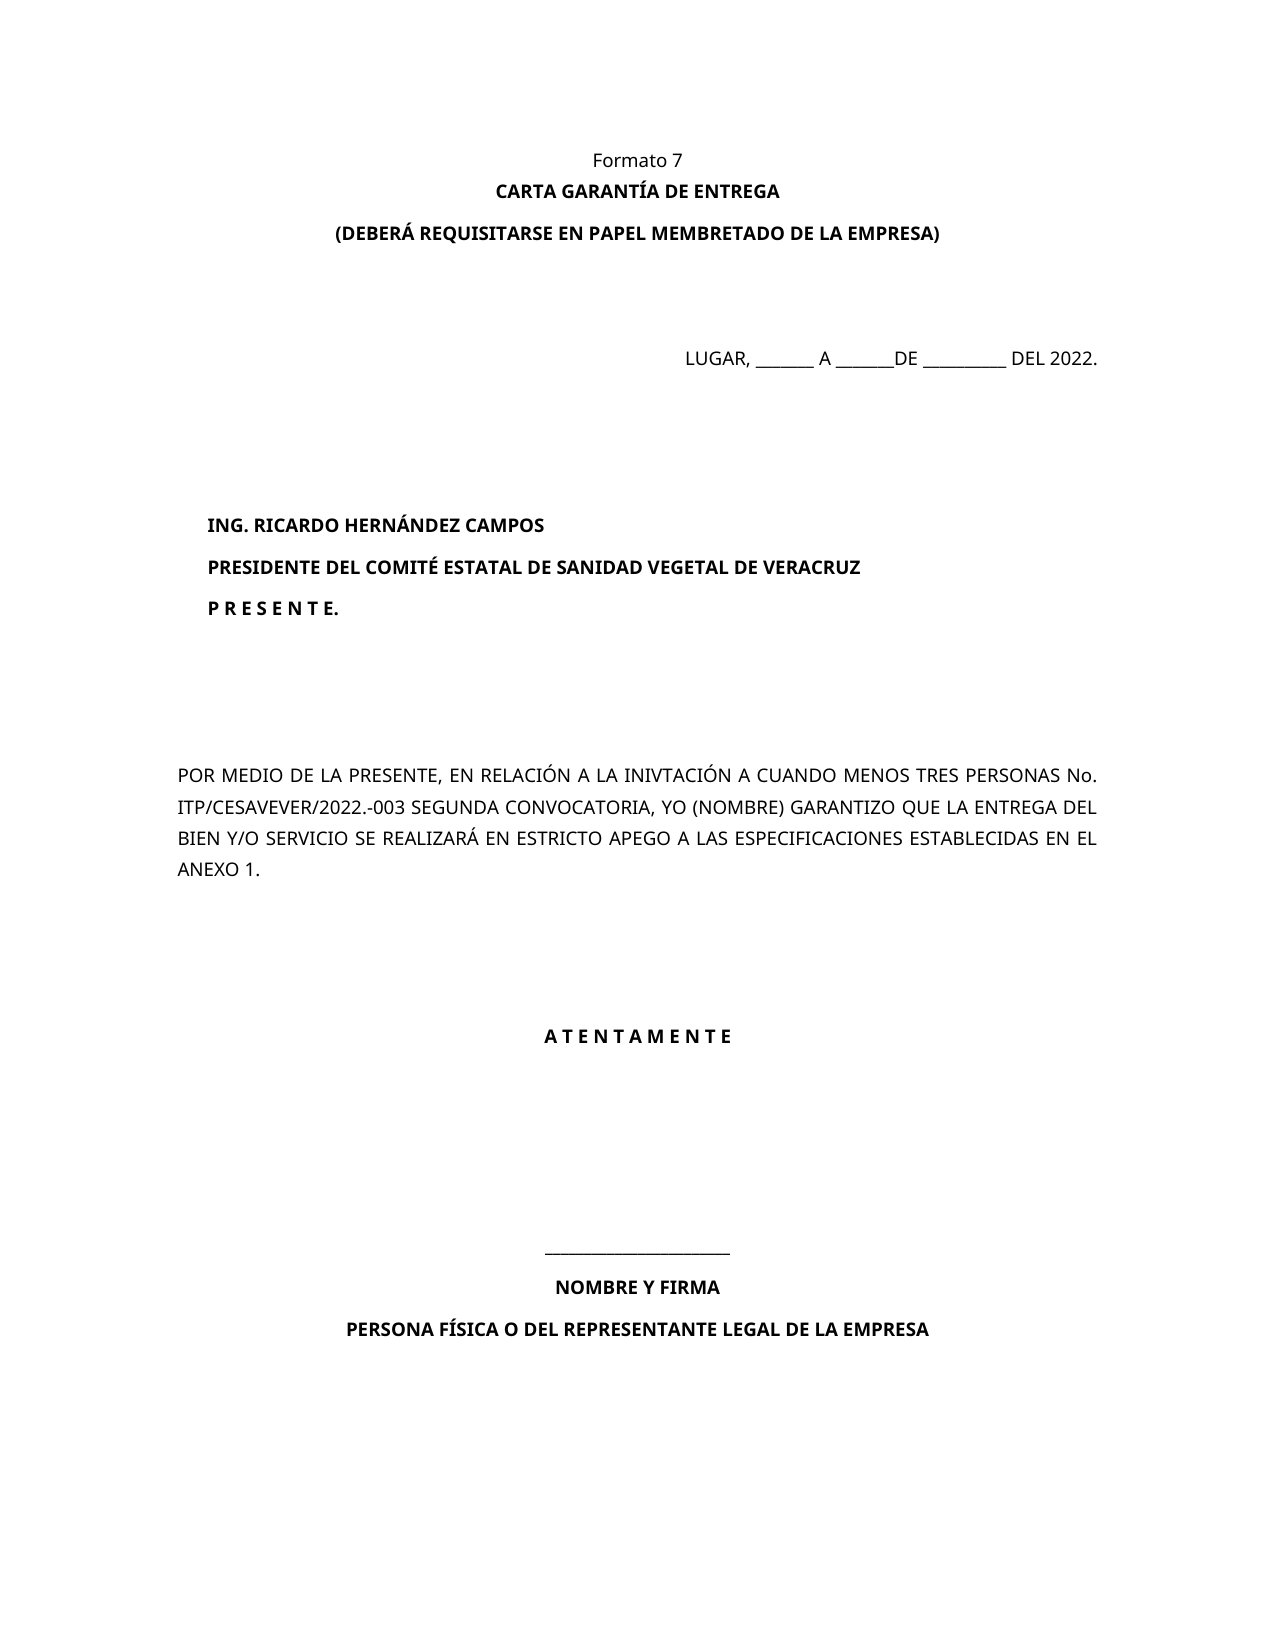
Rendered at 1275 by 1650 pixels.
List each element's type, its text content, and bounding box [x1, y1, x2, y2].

text (DEBERÁ REQUISITARSE EN PAPEL MEMBRETADO DE LA EMPRESA) [177, 215, 1098, 246]
subtitle Formato 7 [177, 148, 1098, 173]
text CARTA GARANTÍA DE ENTREGA [177, 173, 1098, 204]
text LUGAR, _______ A _______DE __________ DEL 2022. [177, 340, 1098, 371]
text A T E N T A M E N T E [177, 1019, 1098, 1050]
text P R E S E N T E. [177, 591, 1098, 622]
text ING. RICARDO HERNÁNDEZ CAMPOS [177, 507, 1098, 538]
text ________________________ [177, 1228, 1098, 1259]
text POR MEDIO DE LA PRESENTE, EN RELACIÓN A LA INIVTACIÓN A CUANDO MENOS TRES PERSONAS No. ITP/CESAVEVER/2022.-003 SEGUNDA CONVOCATORIA, YO (NOMBRE) GARANTIZO QUE LA ENTREGA DEL BIEN Y/O SERVICIO SE REALIZARÁ EN ESTRICTO APEGO A LAS ESPECIFICACIONES ESTABLECIDAS EN EL ANEXO 1. [177, 758, 1098, 883]
text PERSONA FÍSICA O DEL REPRESENTANTE LEGAL DE LA EMPRESA [177, 1311, 1098, 1342]
text NOMBRE Y FIRMA [177, 1269, 1098, 1301]
text PRESIDENTE DEL COMITÉ ESTATAL DE SANIDAD VEGETAL DE VERACRUZ [177, 549, 1098, 580]
